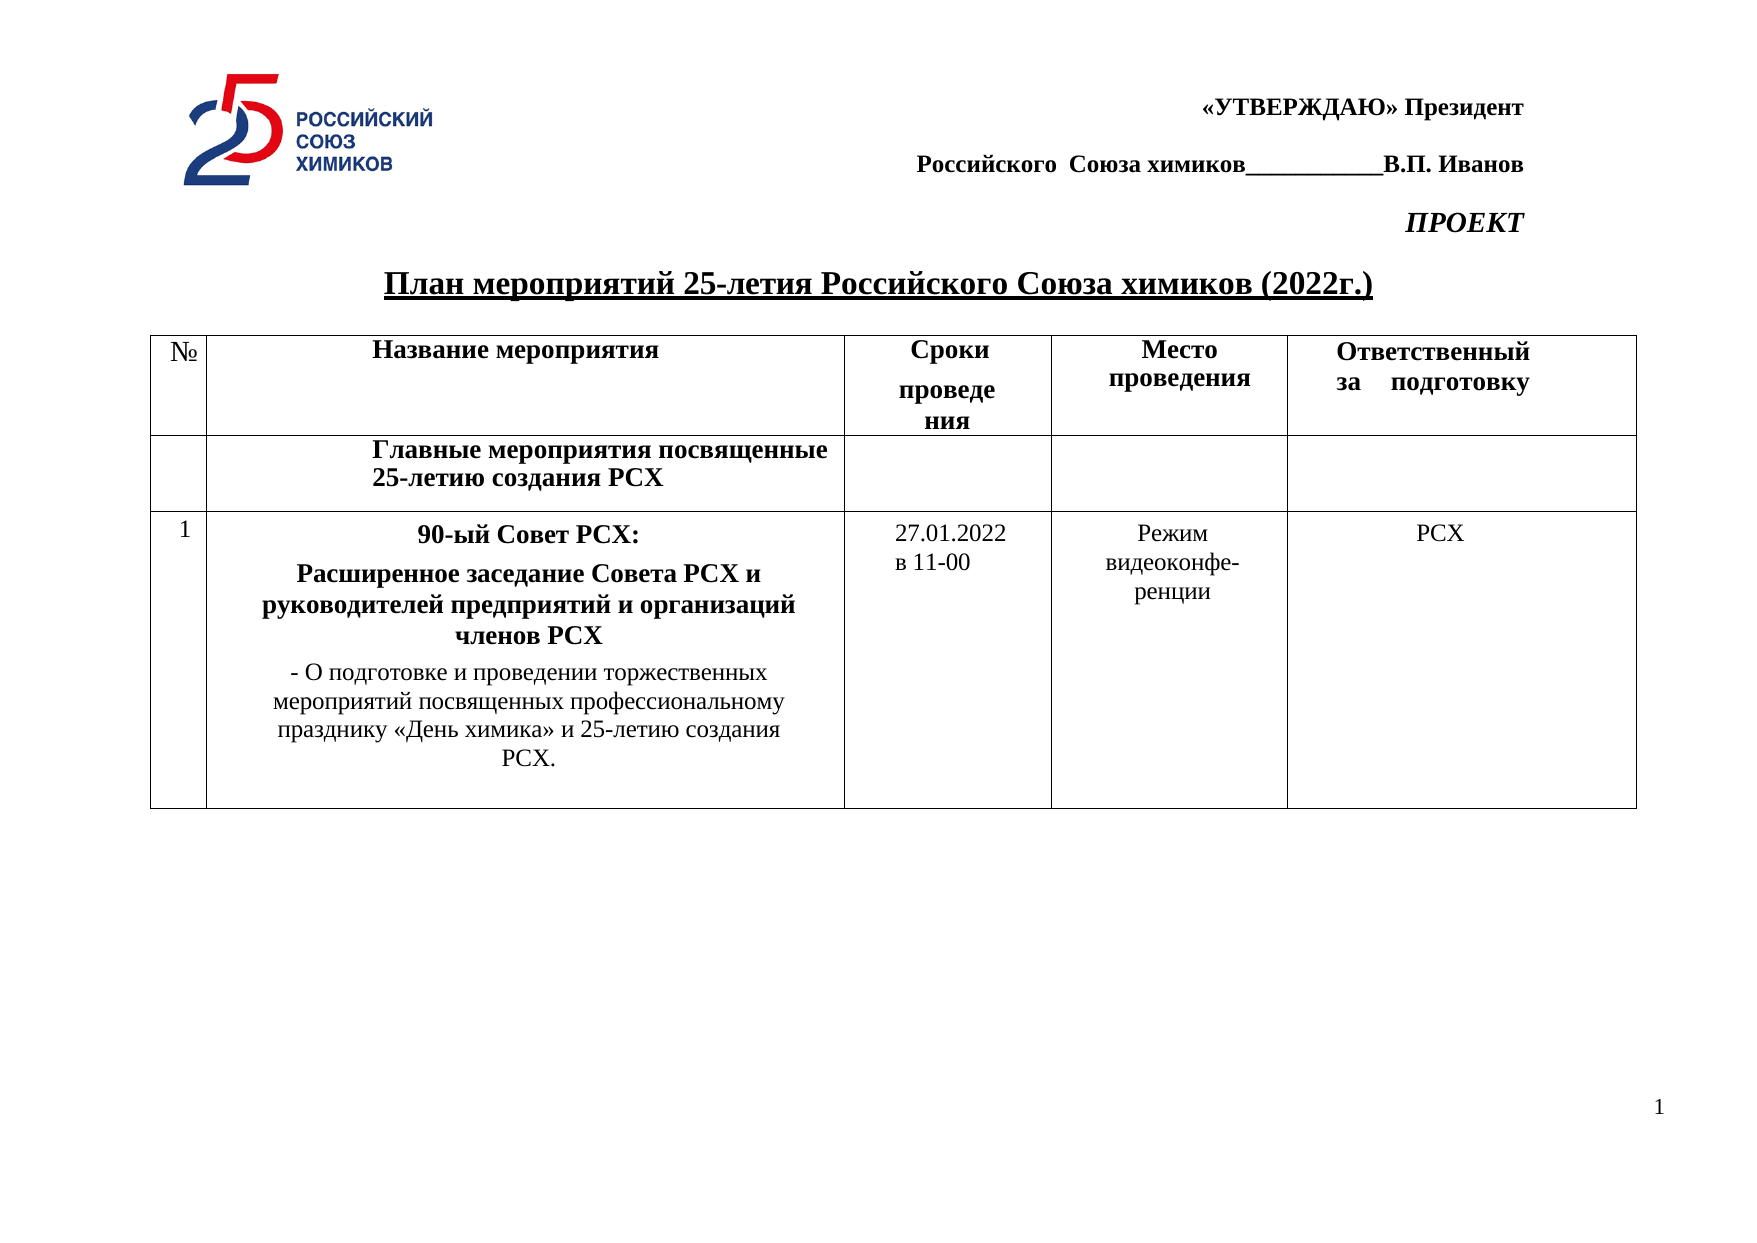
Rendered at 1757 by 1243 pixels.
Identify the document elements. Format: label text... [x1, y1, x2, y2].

table_cell Режим видеоконфе-ренции [1052, 512, 1287, 808]
table_cell Главные мероприятия посвященные 25-летию создания РСХ [207, 436, 844, 511]
table_header Ответственный за подготовку [1288, 336, 1636, 435]
table_header № [151, 336, 206, 435]
title План мероприятий 25-летия Российского Союза химиков (2022г.) [335, 263, 1422, 301]
picture [140, 23, 478, 255]
table_cell РСХ [1288, 512, 1636, 808]
table_cell [1288, 436, 1636, 511]
table_cell 1 [151, 512, 206, 808]
table_header Сроки проведения [845, 336, 1051, 435]
text «УТВЕРЖДАЮ» Президент Российского Союза химиков___________В.П. Иванов [915, 92, 1524, 177]
table_cell [1052, 436, 1287, 511]
text ПРОЕКТ [915, 206, 1524, 239]
table_cell [845, 436, 1051, 511]
table_cell 90-ый Совет РСХ: Расширенное заседание Совета РСХ и руководителей предприятий и организаций членов РСХ - О подготовке и проведении торжественных мероприятий посвященных профессиональному празднику «День химика» и 25-летию создания РСХ. [207, 512, 844, 808]
table_header Название мероприятия [207, 336, 844, 435]
table_cell [151, 436, 206, 511]
table_cell 27.01.2022в 11-00 [845, 512, 1051, 808]
table_header Место проведения [1052, 336, 1287, 435]
